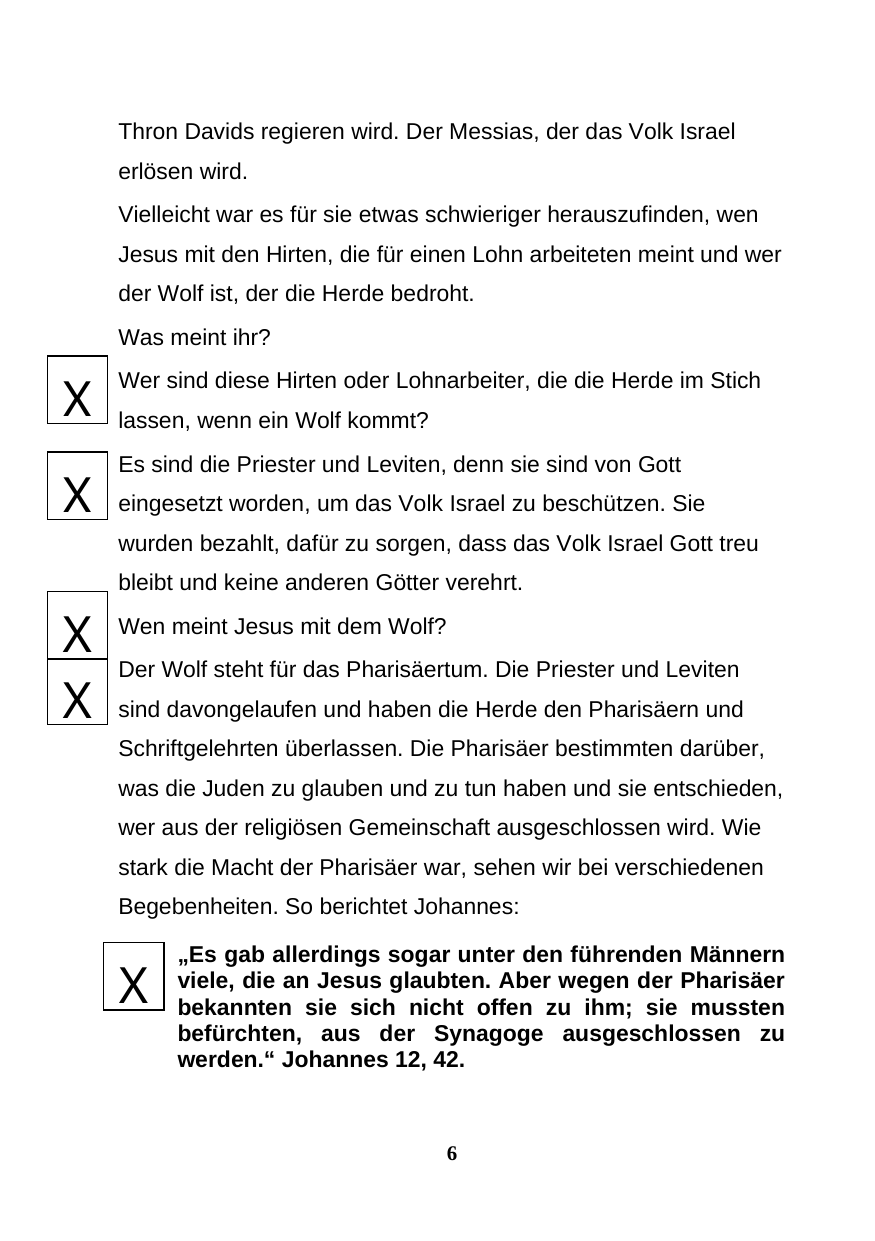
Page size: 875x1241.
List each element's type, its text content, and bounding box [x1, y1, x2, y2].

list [118, 118, 785, 184]
list Wen meint Jesus mit dem Wolf? [118, 613, 785, 639]
list Vielleicht war es für sie etwas schwieriger herauszufinden, wen Jesus mit den Hirten, die für einen Lohn arbeiteten meint und wer der Wolf ist, der die Herde bedroht. [118, 201, 785, 307]
text „Es gab allerdings sogar unter den führenden Männern viele, die an Jesus glaubten. Aber wegen der Pharisäer bekannten sie sich nicht offen zu ihm; sie mussten befürchten, aus der Synagoge ausgeschlossen zu werden.“ Johannes 12, 42. [177, 941, 785, 1073]
list Es sind die Priester und Leviten, denn sie sind von Gott eingesetzt worden, um das Volk Israel zu beschützen. Sie wurden bezahlt, dafür zu sorgen, dass das Volk Israel Gott treu bleibt und keine anderen Götter verehrt. [118, 451, 785, 595]
list Wer sind diese Hirten oder Lohnarbeiter, die die Herde im Stich lassen, wenn ein Wolf kommt? [118, 367, 785, 433]
list Der Wolf steht für das Pharisäertum. Die Priester und Leviten sind davongelaufen und haben die Herde den Pharisäern und Schriftgelehrten überlassen. Die Pharisäer bestimmten darüber, was die Juden zu glauben und zu tun haben und sie entschieden, wer aus der religiösen Gemeinschaft ausgeschlossen wird. Wie stark die Macht der Pharisäer war, sehen wir bei verschiedenen Begebenheiten. So berichtet Johannes: [118, 656, 785, 919]
list Was meint ihr? [118, 324, 785, 350]
